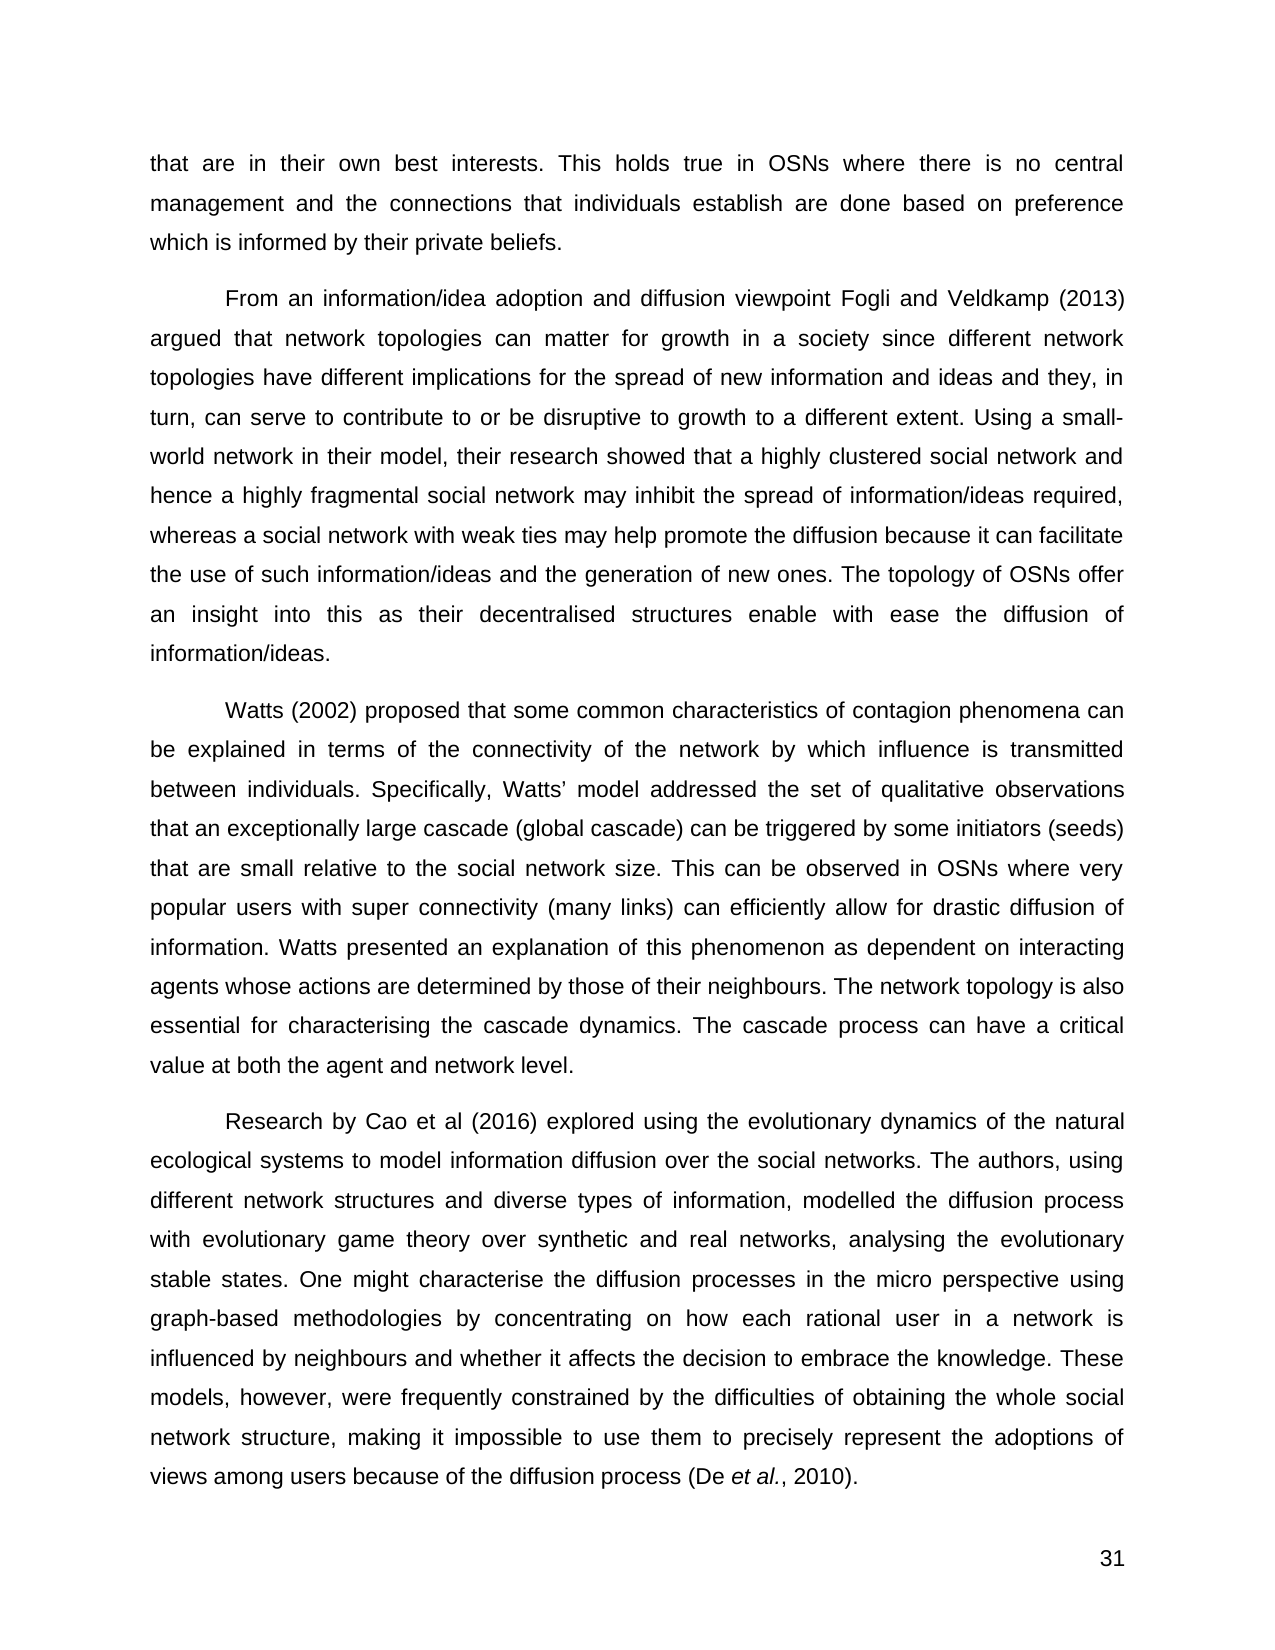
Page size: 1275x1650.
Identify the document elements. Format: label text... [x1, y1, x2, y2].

text Watts (2002) proposed that some common characteristics of contagion phenomena can be explained in terms of the connectivity of the network by which influence is transmitted between individuals. Specifically, Watts’ model addressed the set of qualitative observations that an exceptionally large cascade (global cascade) can be triggered by some initiators (seeds) that are small relative to the social network size. This can be observed in OSNs where very popular users with super connectivity (many links) can efficiently allow for drastic diffusion of information. Watts presented an explanation of this phenomenon as dependent on interacting agents whose actions are determined by those of their neighbours. The network topology is also essential for characterising the cascade dynamics. The cascade process can have a critical value at both the agent and network level. [150, 697, 1125, 1078]
text From an information/idea adoption and diffusion viewpoint Fogli and Veldkamp (2013) argued that network topologies can matter for growth in a society since different network topologies have different implications for the spread of new information and ideas and they, in turn, can serve to contribute to or be disruptive to growth to a different extent. Using a small-world network in their model, their research showed that a highly clustered social network and hence a highly fragmental social network may inhibit the spread of information/ideas required, whereas a social network with weak ties may help promote the diffusion because it can facilitate the use of such information/ideas and the generation of new ones. The topology of OSNs offer an insight into this as their decentralised structures enable with ease the diffusion of information/ideas. [150, 285, 1125, 667]
text Research by Cao et al (2016) explored using the evolutionary dynamics of the natural ecological systems to model information diffusion over the social networks. The authors, using different network structures and diverse types of information, modelled the diffusion process with evolutionary game theory over synthetic and real networks, analysing the evolutionary stable states. One might characterise the diffusion processes in the micro perspective using graph-based methodologies by concentrating on how each rational user in a network is influenced by neighbours and whether it affects the decision to embrace the knowledge. These models, however, were frequently constrained by the difficulties of obtaining the whole social network structure, making it impossible to use them to precisely represent the adoptions of views among users because of the diffusion process (De et al., 2010). [150, 1108, 1125, 1490]
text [150, 150, 1125, 255]
